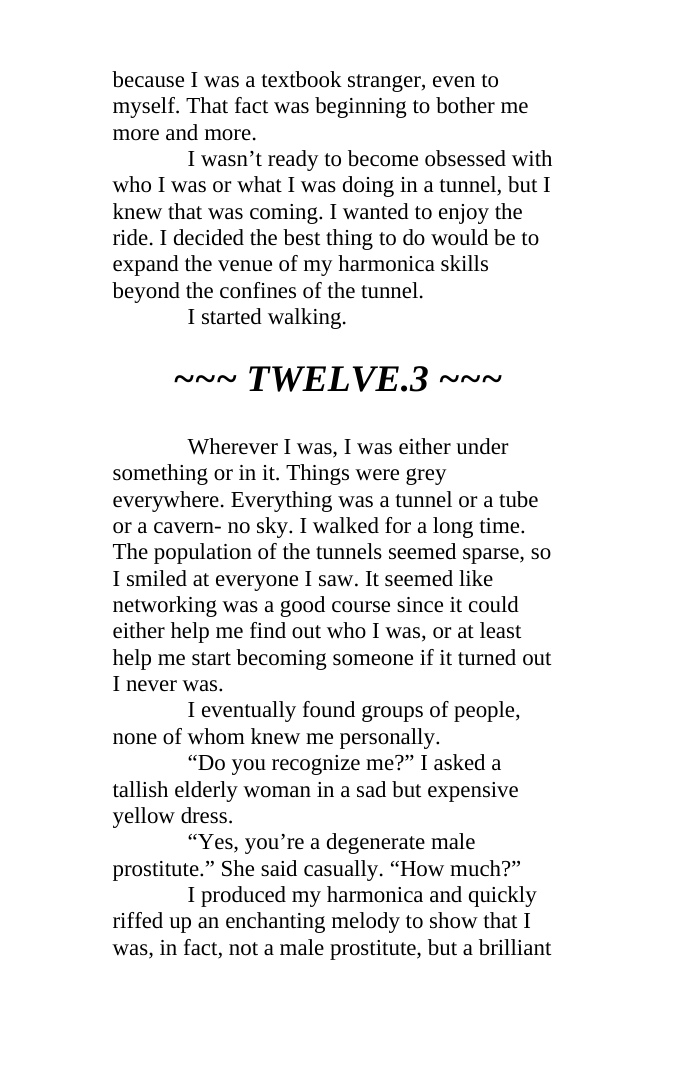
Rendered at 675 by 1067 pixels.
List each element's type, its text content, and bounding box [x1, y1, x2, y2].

text I started walking. [112, 303, 562, 329]
text Wherever I was, I was either under something or in it. Things were grey everywhere. Everything was a tunnel or a tube or a cavern- no sky. I walked for a long time. The population of the tunnels seemed sparse, so I smiled at everyone I saw. It seemed like networking was a good course since it could either help me find out who I was, or at least help me start becoming someone if it turned out I never was. [112, 433, 562, 697]
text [112, 66, 562, 145]
text I wasn’t ready to become obsessed with who I was or what I was doing in a tunnel, but I knew that was coming. I wanted to enjoy the ride. I decided the best thing to do would be to expand the venue of my harmonica skills beyond the confines of the tunnel. [112, 145, 562, 303]
text “Do you recognize me?” I asked a tallish elderly woman in a sad but expensive yellow dress. [112, 749, 562, 828]
subtitle ~~~ TWELVE.3 ~~~ [112, 356, 562, 399]
text I eventually found groups of people, none of whom knew me personally. [112, 697, 562, 749]
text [112, 881, 562, 960]
text “Yes, you’re a degenerate male prostitute.” She said casually. “How much?” [112, 828, 562, 881]
